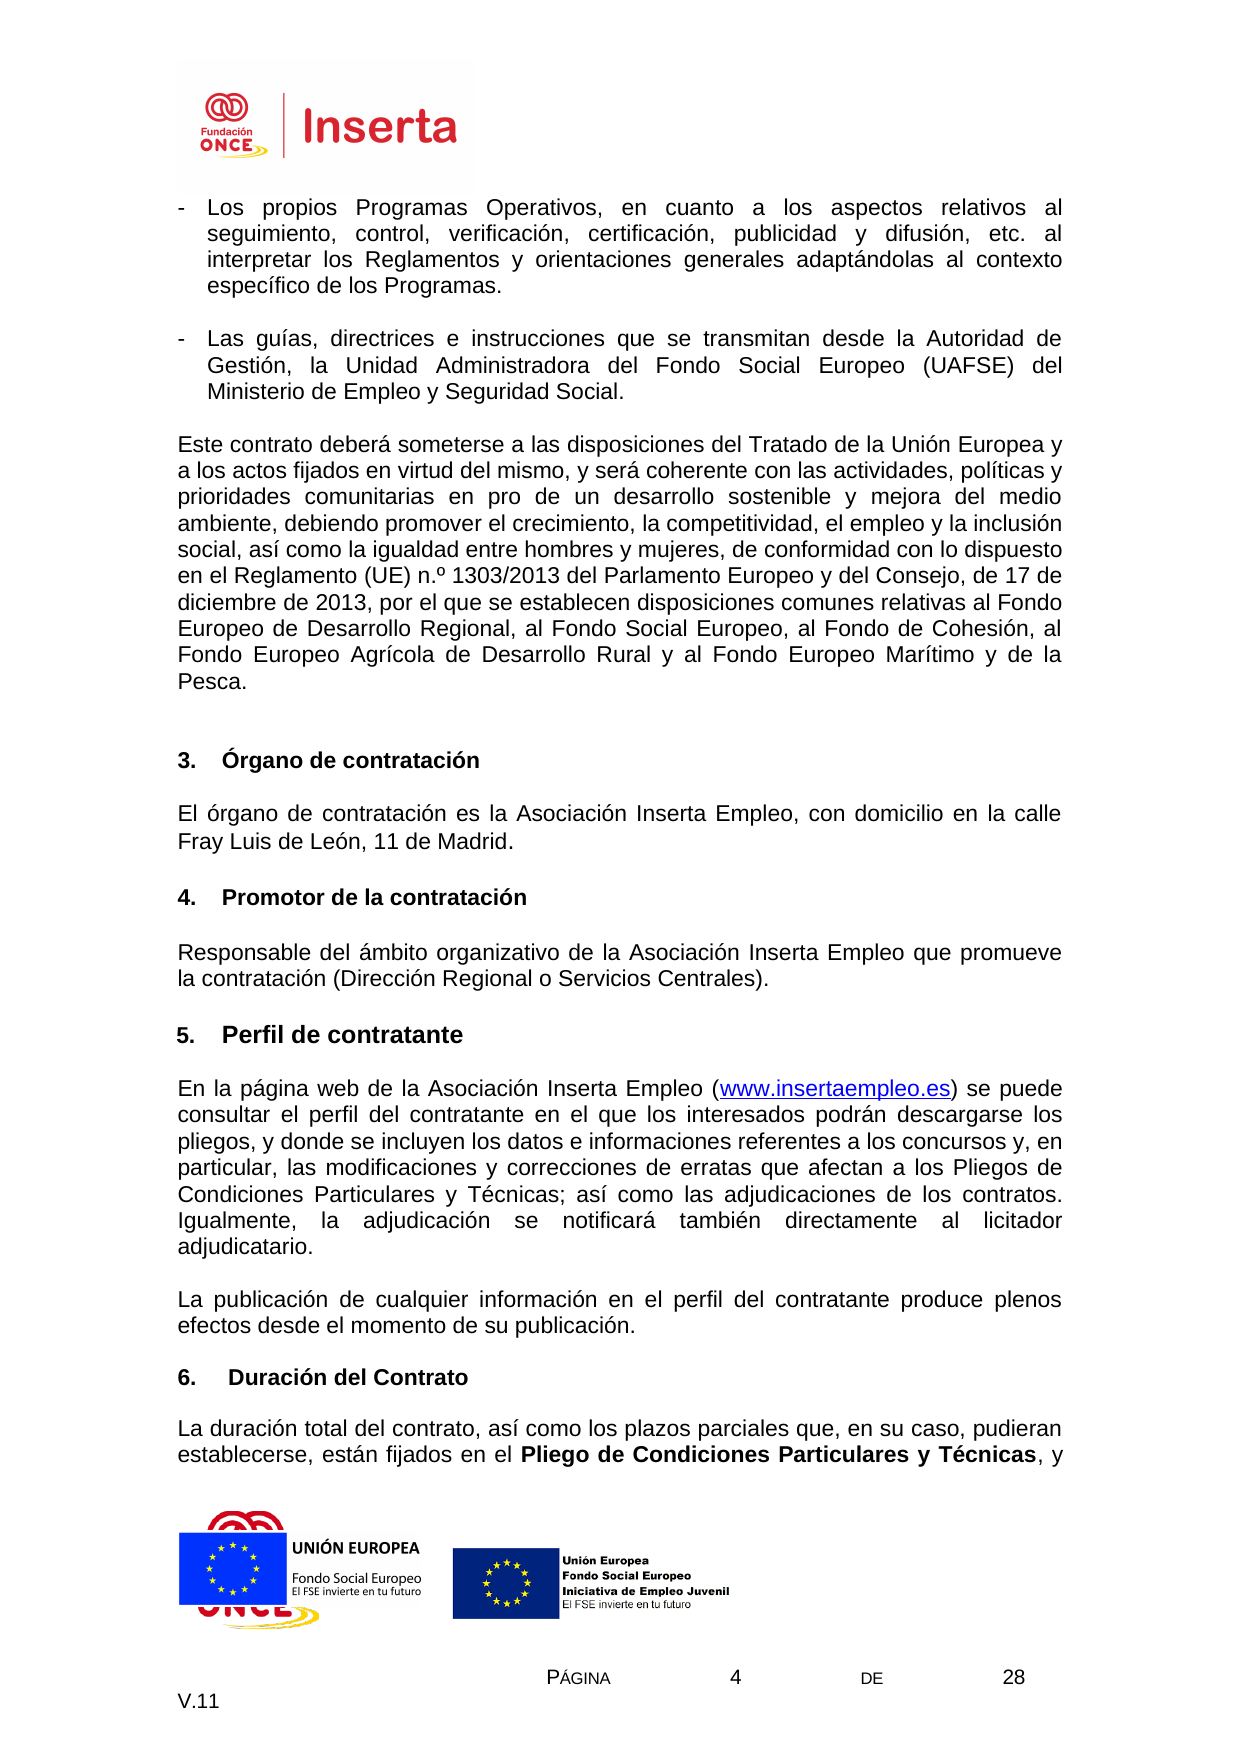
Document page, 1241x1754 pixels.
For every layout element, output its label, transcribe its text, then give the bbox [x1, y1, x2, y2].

list Promotor de la contratación [177, 883, 1063, 910]
list Órgano de contratación [177, 747, 1063, 773]
picture [177, 59, 476, 194]
text El órgano de contratación es la Asociación Inserta Empleo, con domicilio en la calle Fray Luis de León, 11 de Madrid. [177, 799, 1063, 855]
picture [450, 1545, 732, 1622]
list Perfil de contratante [176, 1020, 1063, 1049]
text En la página web de la Asociación Inserta Empleo (www.insertaempleo.es) se puede consultar el perfil del contratante en el que los interesados podrán descargarse los pliegos, y donde se incluyen los datos e informaciones referentes a los concursos y, en particular, las modificaciones y correcciones de erratas que afectan a los Pliegos de Condiciones Particulares y Técnicas; así como las adjudicaciones de los contratos. Igualmente, la adjudicación se notificará también directamente al licitador adjudicatario. [177, 1075, 1063, 1259]
picture [177, 1511, 421, 1629]
text Este contrato deberá someterse a las disposiciones del Tratado de la Unión Europea y a los actos fijados en virtud del mismo, y será coherente con las actividades, políticas y prioridades comunitarias en pro de un desarrollo sostenible y mejora del medio ambiente, debiendo promover el crecimiento, la competitividad, el empleo y la inclusión social, así como la igualdad entre hombres y mujeres, de conformidad con lo dispuesto en el Reglamento (UE) n.º 1303/2013 del Parlamento Europeo y del Consejo, de 17 de diciembre de 2013, por el que se establecen disposiciones comunes relativas al Fondo Europeo de Desarrollo Regional, al Fondo Social Europeo, al Fondo de Cohesión, al Fondo Europeo Agrícola de Desarrollo Rural y al Fondo Europeo Marítimo y de la Pesca. [177, 431, 1063, 694]
text La publicación de cualquier información en el perfil del contratante produce plenos efectos desde el momento de su publicación. [177, 1286, 1063, 1339]
list Duración del Contrato [177, 1364, 1063, 1390]
list Las guías, directrices e instrucciones que se transmitan desde la Autoridad de Gestión, la Unidad Administradora del Fondo Social Europeo (UAFSE) del Ministerio de Empleo y Seguridad Social. [177, 325, 1063, 404]
text Responsable del ámbito organizativo de la Asociación Inserta Empleo que promueve la contratación (Dirección Regional o Servicios Centrales). [177, 938, 1063, 991]
list Los propios Programas Operativos, en cuanto a los aspectos relativos al seguimiento, control, verificación, certificación, publicidad y difusión, etc. al interpretar los Reglamentos y orientaciones generales adaptándolas al contexto específico de los Programas. [177, 193, 1063, 299]
